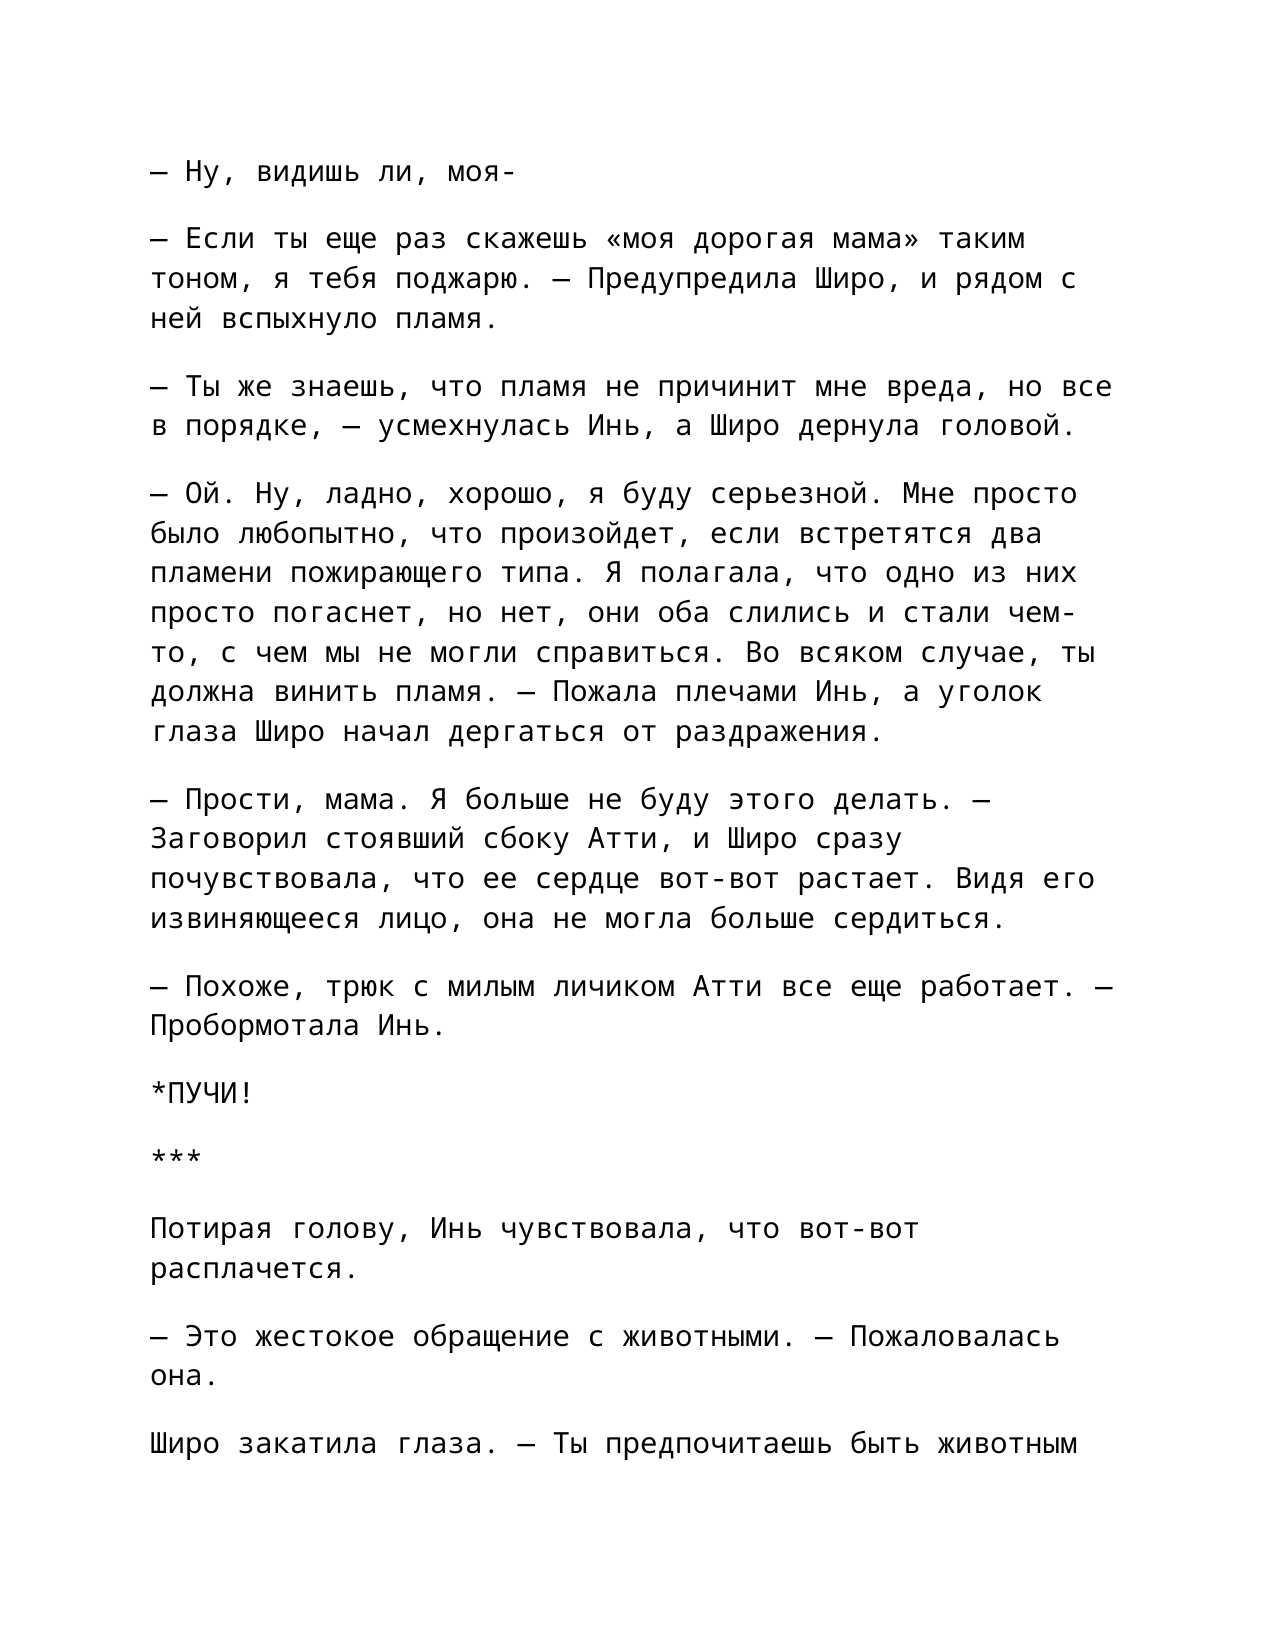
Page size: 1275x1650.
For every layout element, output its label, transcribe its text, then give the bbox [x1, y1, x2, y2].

text Потирая голову, Инь чувствовала, что вот-вот расплачется. [150, 1208, 1125, 1287]
text — Ты же знаешь, что пламя не причинит мне вреда, но все в порядке, — усмехнулась Инь, а Широ дернула головой. [150, 365, 1125, 444]
text — Ой. Ну, ладно, хорошо, я буду серьезной. Мне просто было любопытно, что произойдет, если встретятся два пламени пожирающего типа. Я полагала, что одно из них просто погаснет, но нет, они оба слились и стали чем-то, с чем мы не могли справиться. Во всяком случае, ты должна винить пламя. — Пожала плечами Инь, а уголок глаза Широ начал дергаться от раздражения. [150, 472, 1125, 750]
text — Ну, видишь ли, моя- [150, 150, 1125, 190]
text *ПУЧИ! [150, 1072, 1125, 1112]
text — Это жестокое обращение с животными. — Пожаловалась она. [150, 1315, 1125, 1394]
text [150, 1422, 1125, 1462]
text *** [150, 1140, 1125, 1179]
text — Похоже, трюк с милым личиком Атти все еще работает. — Пробормотала Инь. [150, 965, 1125, 1044]
text — Прости, мама. Я больше не буду этого делать. — Заговорил стоявший сбоку Атти, и Широ сразу почувствовала, что ее сердце вот-вот растает. Видя его извиняющееся лицо, она не могла больше сердиться. [150, 778, 1125, 937]
text — Если ты еще раз скажешь «моя дорогая мама» таким тоном, я тебя поджарю. — Предупредила Широ, и рядом с ней вспыхнуло пламя. [150, 218, 1125, 337]
